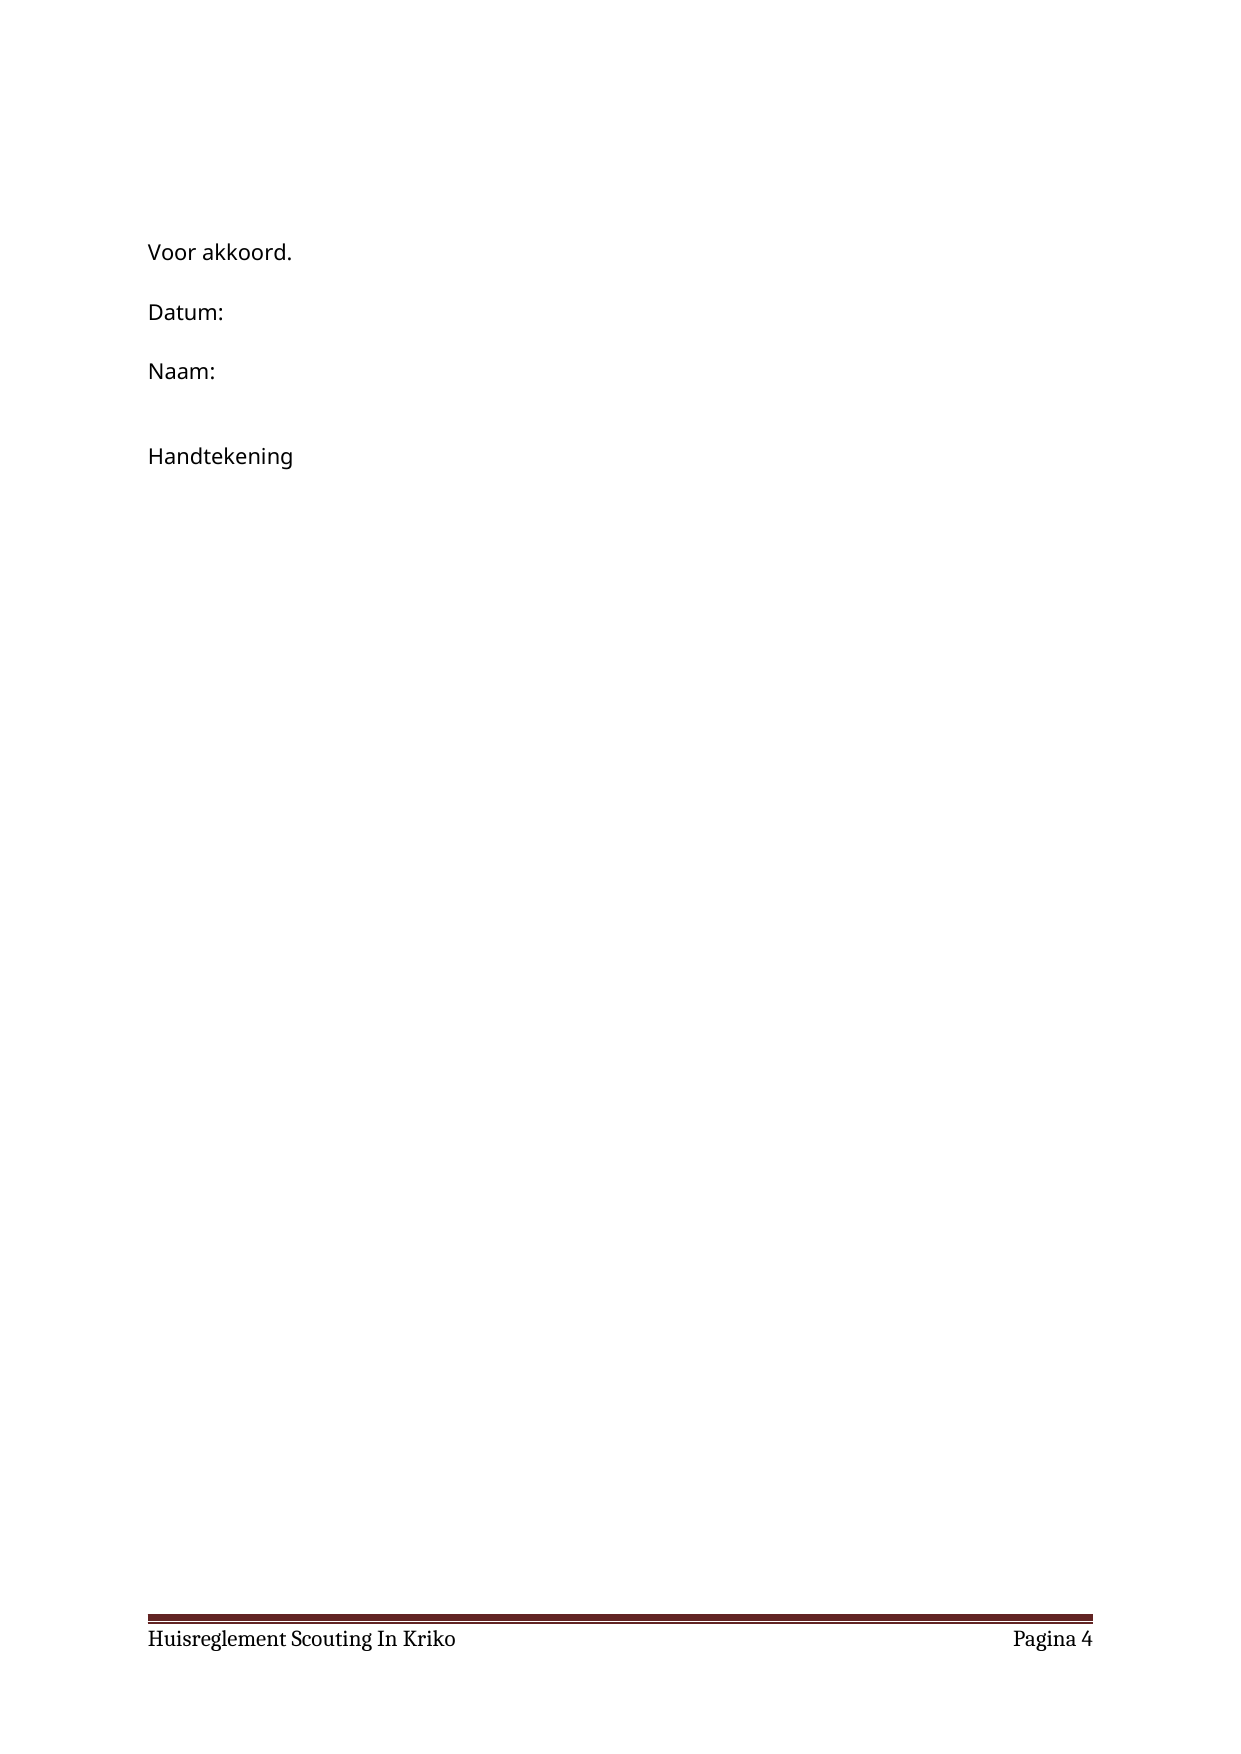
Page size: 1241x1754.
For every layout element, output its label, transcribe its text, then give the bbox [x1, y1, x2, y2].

text Voor akkoord. [148, 237, 1093, 267]
text Naam: [148, 356, 1093, 386]
text Datum: [148, 297, 1093, 326]
text Handtekening [148, 441, 1093, 471]
